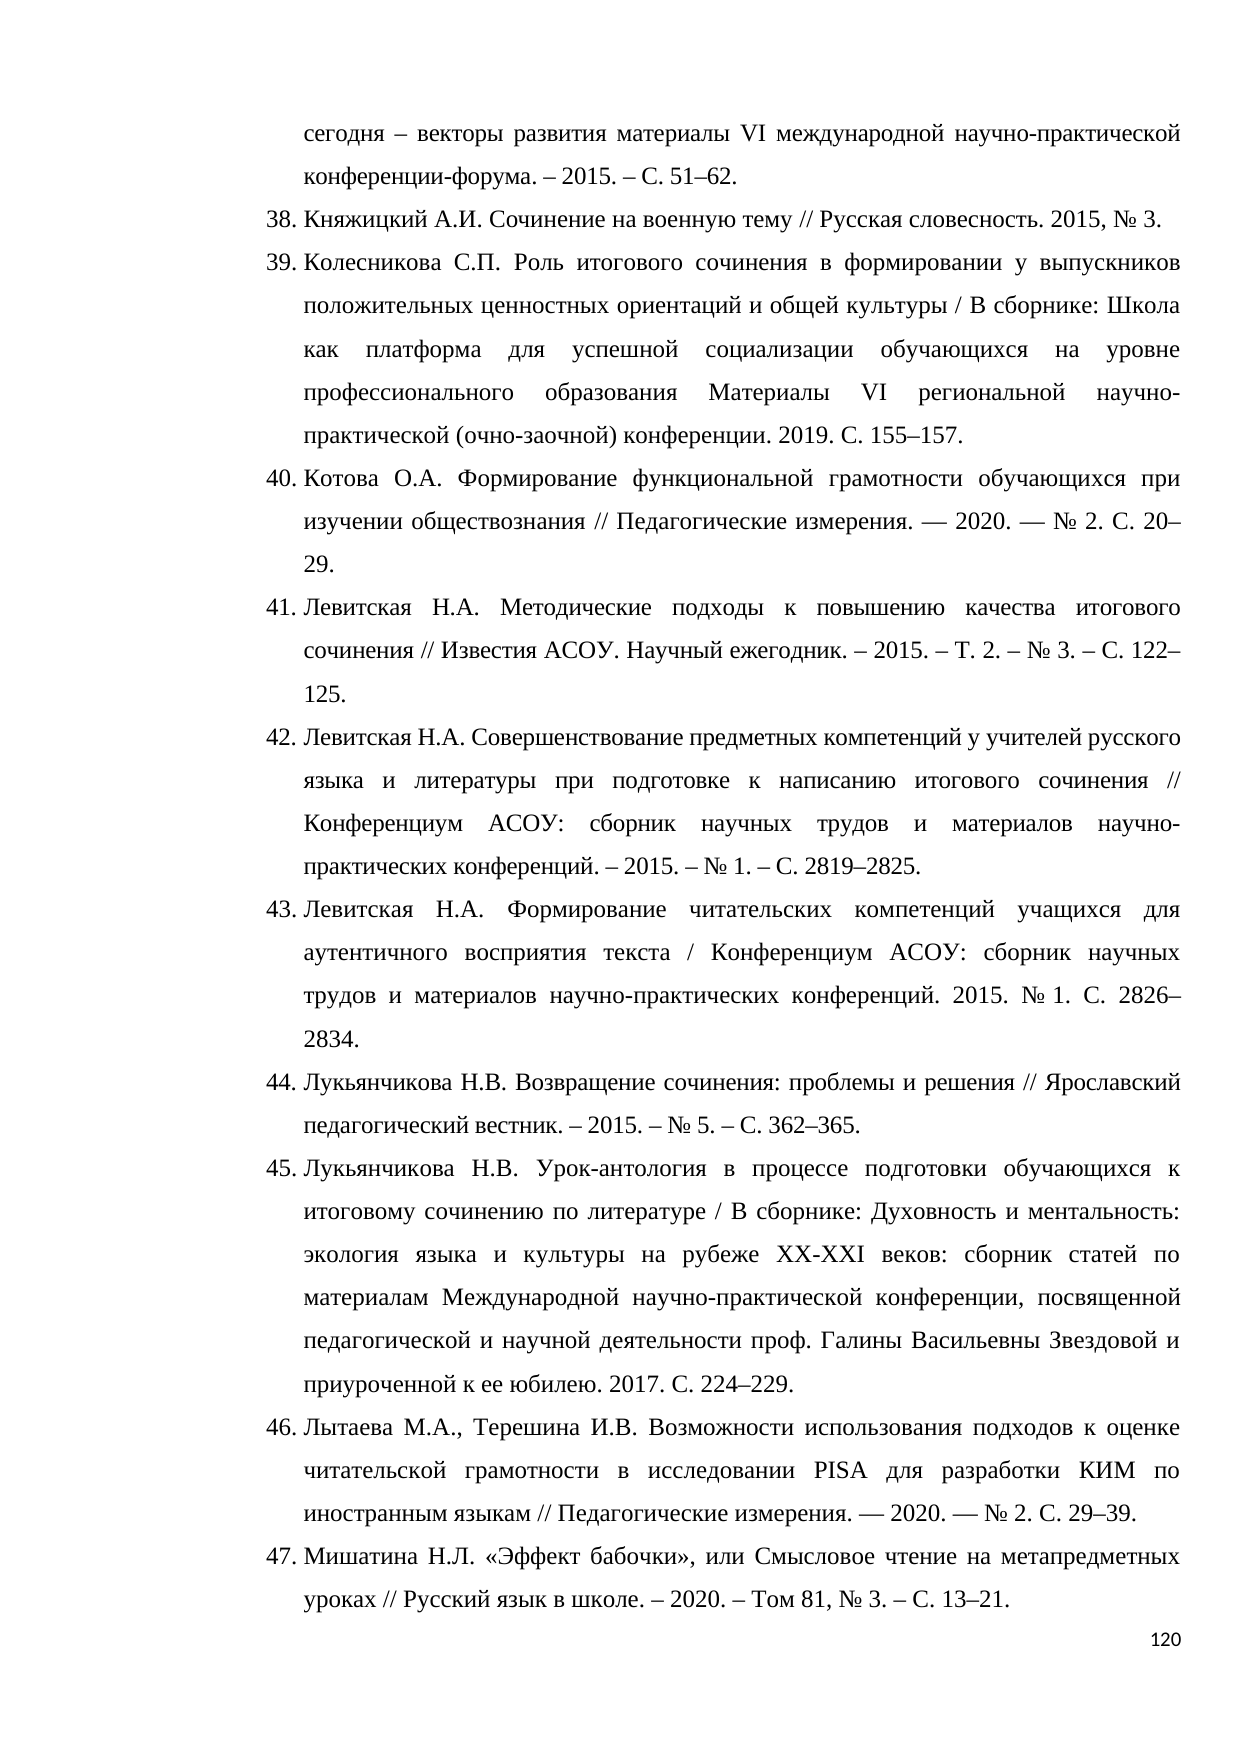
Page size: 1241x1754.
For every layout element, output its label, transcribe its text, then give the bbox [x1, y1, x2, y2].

list Лытаева М.А., Терешина И.В. Возможности использования подходов к оценке читательской грамотности в исследовании PISA для разработки КИМ по иностранным языкам // Педагогические измерения. — 2020. — № 2. С. 29–39. [266, 1412, 1181, 1527]
list Левитская Н.А. Формирование читательских компетенций учащихся для аутентичного восприятия текста / Конференциум АСОУ: сборник научных трудов и материалов научно-практических конференций. 2015. № 1. С. 2826–2834. [266, 894, 1181, 1052]
list Колесникова С.П. Роль итогового сочинения в формировании у выпускников положительных ценностных ориентаций и общей культуры / В сборнике: Школа как платформа для успешной социализации обучающихся на уровне профессионального образования Материалы VI региональной научно-практической (очно-заочной) конференции. 2019. С. 155–157. [266, 247, 1181, 449]
list Лукьянчикова Н.В. Возвращение сочинения: проблемы и решения // Ярославский педагогический вестник. – 2015. – № 5. – С. 362–365. [266, 1067, 1181, 1139]
list Левитская Н.А. Методические подходы к повышению качества итогового сочинения // Известия АСОУ. Научный ежегодник. – 2015. – Т. 2. – № 3. – С. 122–125. [266, 592, 1181, 707]
list Княжицкий А.И. Сочинение на военную тему // Русская словесность. 2015, № 3. [266, 204, 1181, 233]
list Мишатина Н.Л. «Эффект бабочки», или Смысловое чтение на метапредметных уроках // Русский язык в школе. – 2020. – Том 81, № 3. – С. 13–21. [266, 1541, 1181, 1613]
list Котова О.А. Формирование функциональной грамотности обучающихся при изучении обществознания // Педагогические измерения. — 2020. — № 2. С. 20–29. [266, 463, 1181, 578]
list Левитская Н.А. Совершенствование предметных компетенций у учителей русского языка и литературы при подготовке к написанию итогового сочинения // Конференциум АСОУ: сборник научных трудов и материалов научно-практических конференций. – 2015. – № 1. – С. 2819–2825. [266, 722, 1181, 880]
list Лукьянчикова Н.В. Урок-антология в процессе подготовки обучающихся к итоговому сочинению по литературе / В сборнике: Духовность и ментальность: экология языка и культуры на рубеже XX-XXI веков: сборник статей по материалам Международной научно-практической конференции, посвященной педагогической и научной деятельности проф. Галины Васильевны Звездовой и приуроченной к ее юбилею. 2017. С. 224–229. [266, 1153, 1181, 1397]
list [266, 118, 1181, 190]
